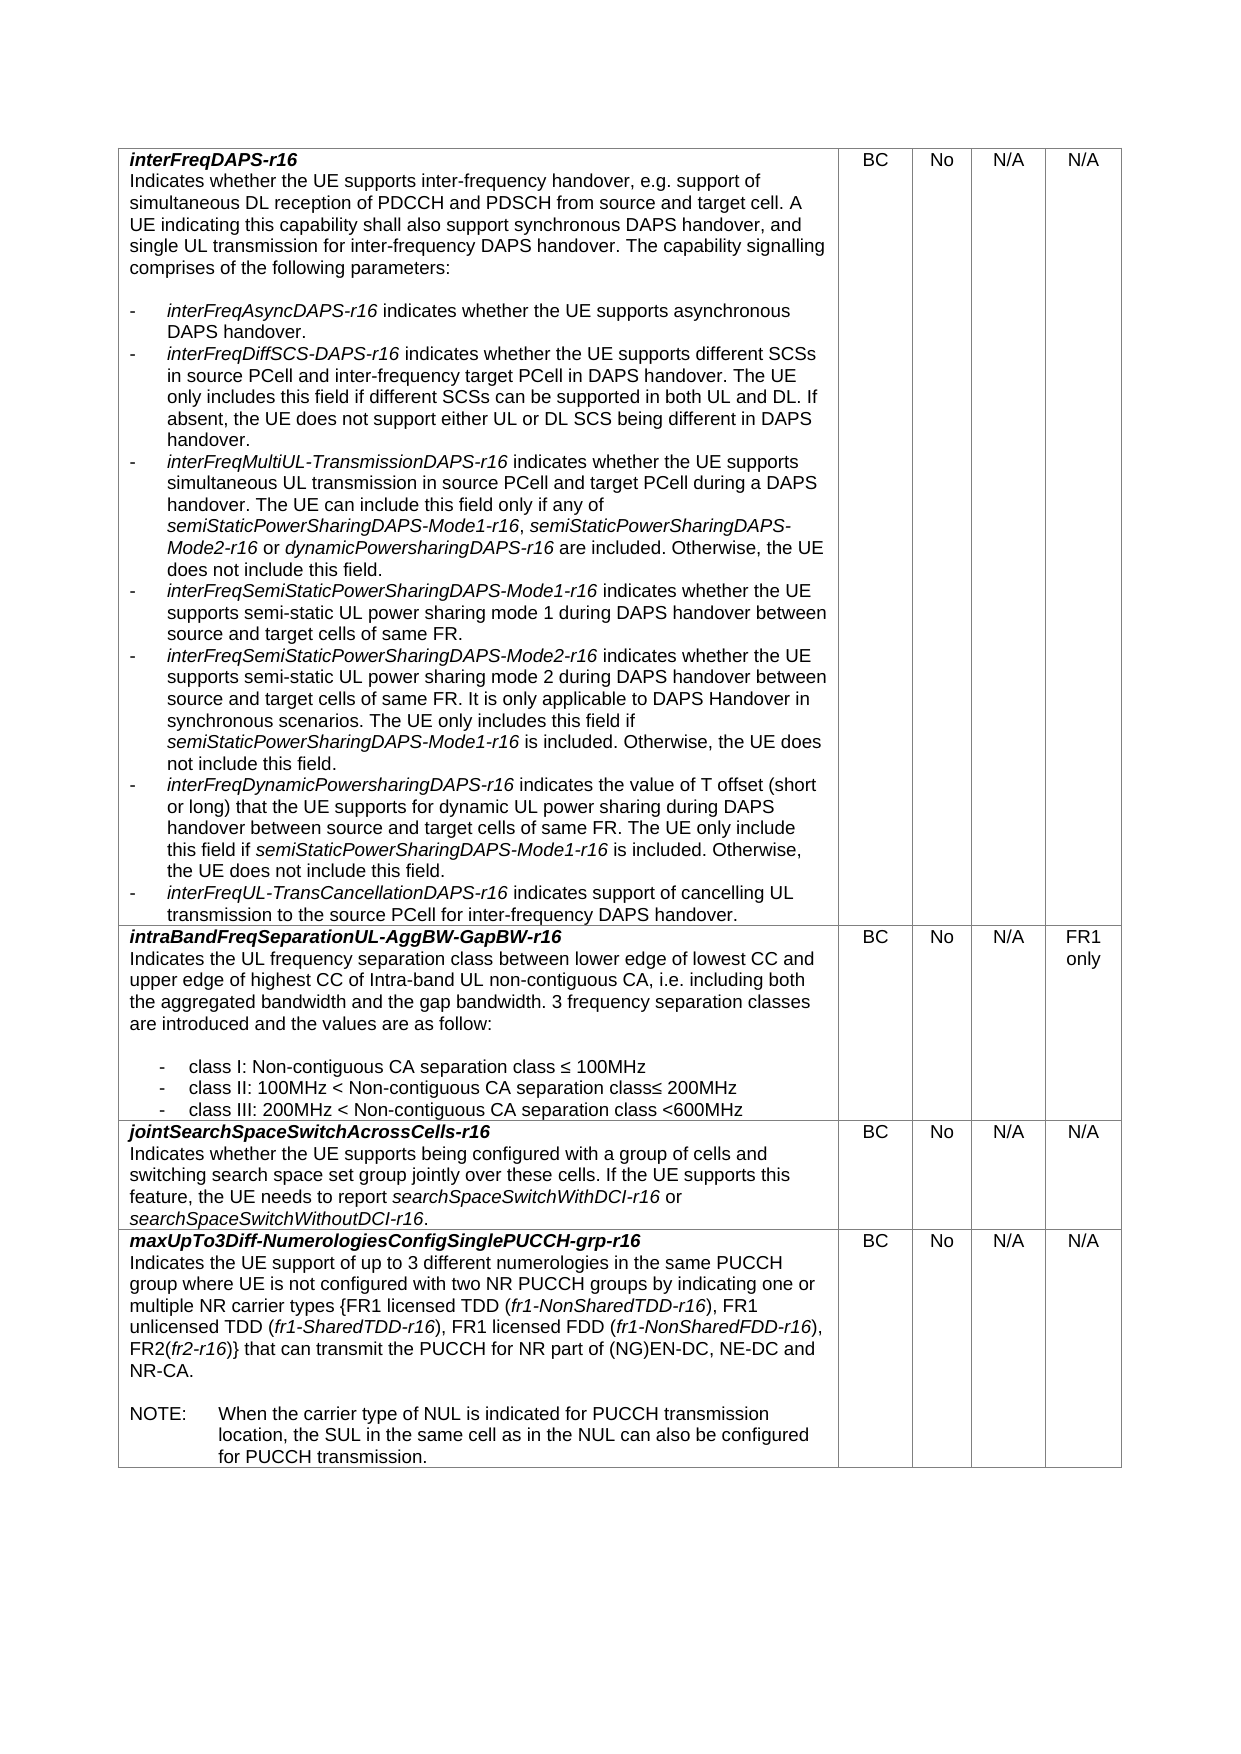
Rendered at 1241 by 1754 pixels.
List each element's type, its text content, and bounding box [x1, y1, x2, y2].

table_cell N/A [972, 926, 1045, 1120]
table_cell No [913, 1230, 971, 1467]
table_cell BC [839, 1121, 912, 1229]
table_cell N/A [1046, 1230, 1121, 1467]
table_cell N/A [1046, 149, 1121, 925]
table_cell N/A [972, 1230, 1045, 1467]
table_cell maxUpTo3Diff-NumerologiesConfigSinglePUCCH-grp-r16 Indicates the UE support of up to 3 different numerologies in the same PUCCH group where UE is not configured with two NR PUCCH groups by indicating one or multiple NR carrier types {FR1 licensed TDD (fr1-NonSharedTDD-r16), FR1 unlicensed TDD (fr1-SharedTDD-r16), FR1 licensed FDD (fr1-NonSharedFDD-r16), FR2(fr2-r16)} that can transmit the PUCCH for NR part of (NG)EN-DC, NE-DC and NR-CA. NOTE: When the carrier type of NUL is indicated for PUCCH transmission location, the SUL in the same cell as in the NUL can also be configured for PUCCH transmission. [119, 1230, 838, 1467]
table_cell FR1 only [1046, 926, 1121, 1120]
table_cell N/A [972, 149, 1045, 925]
table_cell BC [839, 149, 912, 925]
table_cell N/A [972, 1121, 1045, 1229]
table_cell N/A [1046, 1121, 1121, 1229]
table_cell intraBandFreqSeparationUL-AggBW-GapBW-r16 Indicates the UL frequency separation class between lower edge of lowest CC and upper edge of highest CC of Intra-band UL non-contiguous CA, i.e. including both the aggregated bandwidth and the gap bandwidth. 3 frequency separation classes are introduced and the values are as follow: - class I: Non-contiguous CA separation class ≤ 100MHz - class II: 100MHz < Non-contiguous CA separation class≤ 200MHz - class III: 200MHz < Non-contiguous CA separation class <600MHz [119, 926, 838, 1120]
table_cell No [913, 926, 971, 1120]
table_cell No [913, 1121, 971, 1229]
table_cell jointSearchSpaceSwitchAcrossCells-r16 Indicates whether the UE supports being configured with a group of cells and switching search space set group jointly over these cells. If the UE supports this feature, the UE needs to report searchSpaceSwitchWithDCI-r16 or searchSpaceSwitchWithoutDCI-r16. [119, 1121, 838, 1229]
table_cell BC [839, 1230, 912, 1467]
table_cell BC [839, 926, 912, 1120]
table_cell No [913, 149, 971, 925]
table_cell interFreqDAPS-r16 Indicates whether the UE supports inter-frequency handover, e.g. support of simultaneous DL reception of PDCCH and PDSCH from source and target cell. A UE indicating this capability shall also support synchronous DAPS handover, and single UL transmission for inter-frequency DAPS handover. The capability signalling comprises of the following parameters: - interFreqAsyncDAPS-r16 indicates whether the UE supports asynchronous DAPS handover. - interFreqDiffSCS-DAPS-r16 indicates whether the UE supports different SCSs in source PCell and inter-frequency target PCell in DAPS handover. The UE only includes this field if different SCSs can be supported in both UL and DL. If absent, the UE does not support either UL or DL SCS being different in DAPS handover. - interFreqMultiUL-TransmissionDAPS-r16 indicates whether the UE supports simultaneous UL transmission in source PCell and target PCell during a DAPS handover. The UE can include this field only if any of semiStaticPowerSharingDAPS-Mode1-r16, semiStaticPowerSharingDAPS-Mode2-r16 or dynamicPowersharingDAPS-r16 are included. Otherwise, the UE does not include this field. - interFreqSemiStaticPowerSharingDAPS-Mode1-r16 indicates whether the UE supports semi-static UL power sharing mode 1 during DAPS handover between source and target cells of same FR. - interFreqSemiStaticPowerSharingDAPS-Mode2-r16 indicates whether the UE supports semi-static UL power sharing mode 2 during DAPS handover between source and target cells of same FR. It is only applicable to DAPS Handover in synchronous scenarios. The UE only includes this field if semiStaticPowerSharingDAPS-Mode1-r16 is included. Otherwise, the UE does not include this field. - interFreqDynamicPowersharingDAPS-r16 indicates the value of T offset (short or long) that the UE supports for dynamic UL power sharing during DAPS handover between source and target cells of same FR. The UE only include this field if semiStaticPowerSharingDAPS-Mode1-r16 is included. Otherwise, the UE does not include this field. - interFreqUL-TransCancellationDAPS-r16 indicates support of cancelling UL transmission to the source PCell for inter-frequency DAPS handover. [119, 149, 838, 925]
